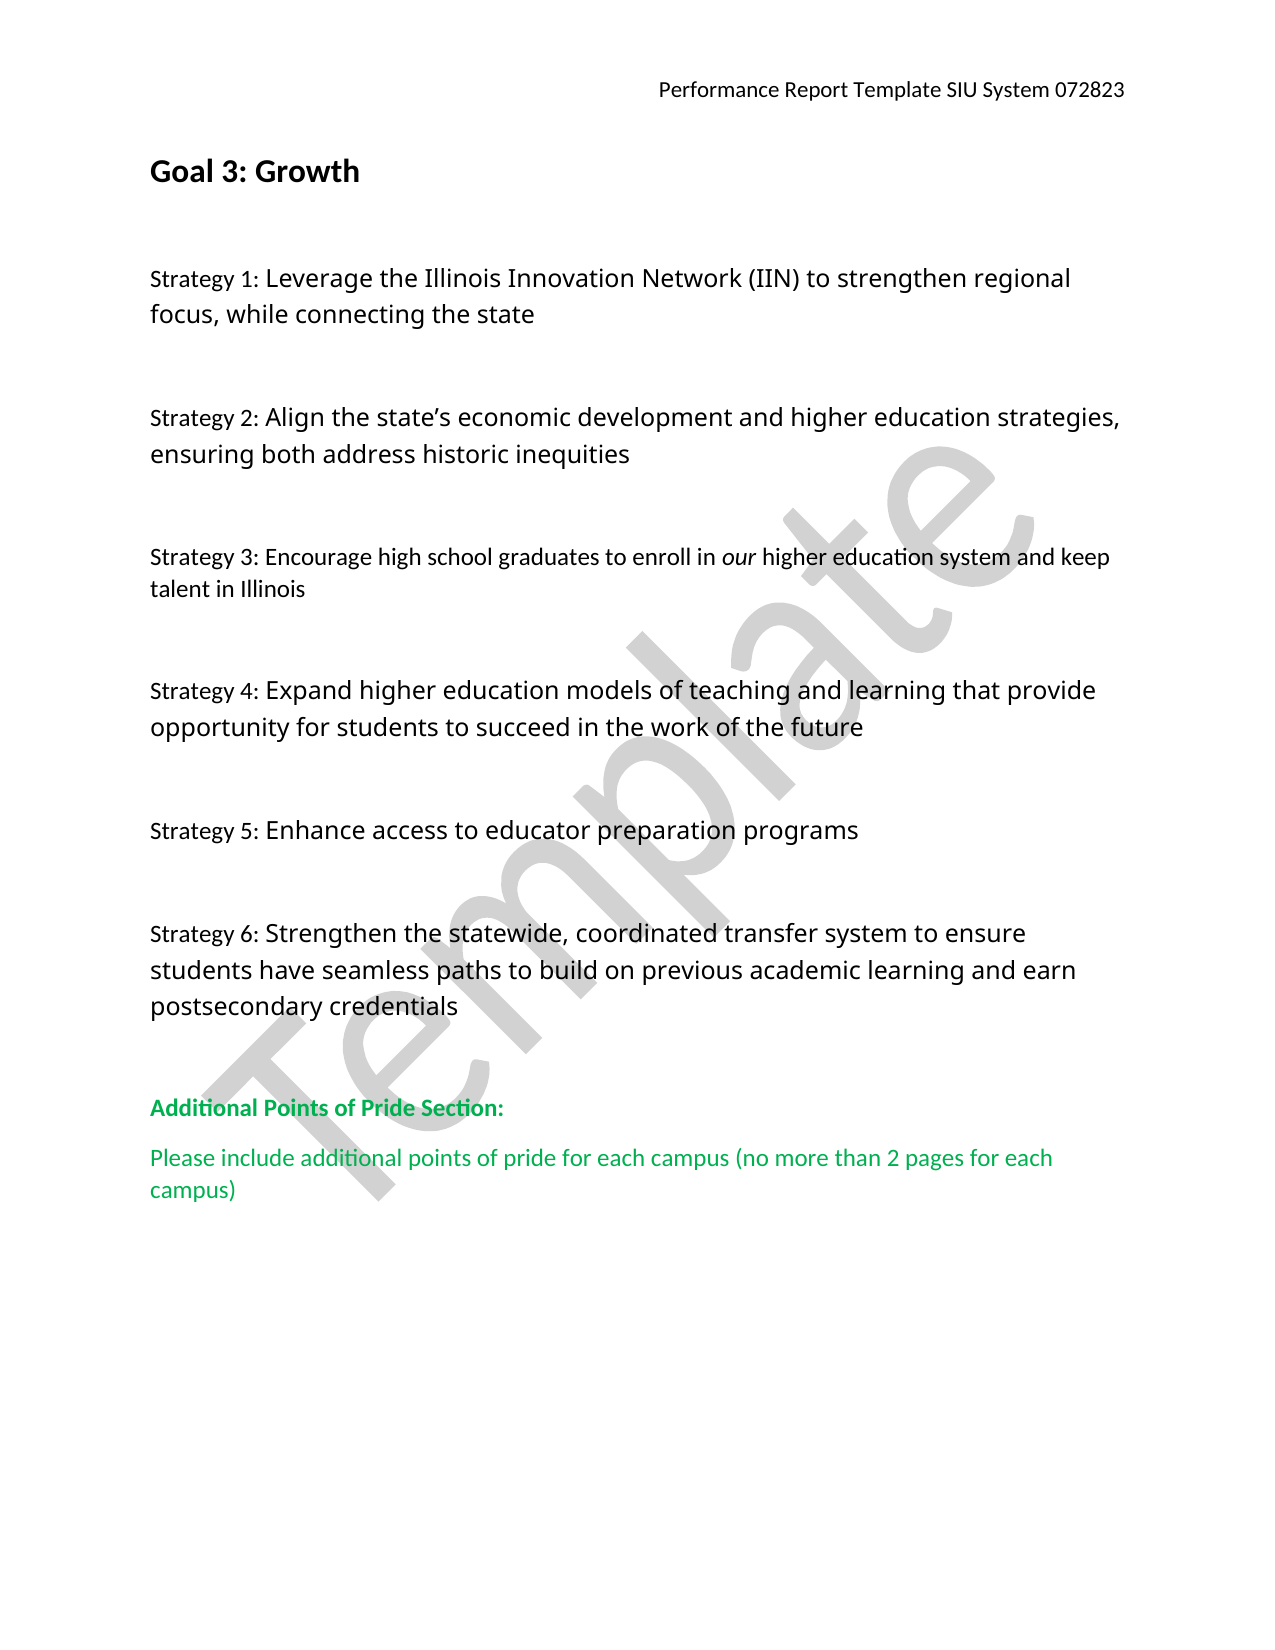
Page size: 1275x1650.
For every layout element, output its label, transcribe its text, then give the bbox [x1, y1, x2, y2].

text Strategy 4: Expand higher education models of teaching and learning that provide opportunity for students to succeed in the work of the future [150, 673, 1125, 743]
text Strategy 6: Strengthen the statewide, coordinated transfer system to ensure students have seamless paths to build on previous academic learning and earn postsecondary credentials [150, 916, 1125, 1023]
text Strategy 1: Leverage the Illinois Innovation Network (IIN) to strengthen regional focus, while connecting the state [150, 260, 1125, 331]
text Additional Points of Pride Section: [150, 1092, 1125, 1123]
text Please include additional points of pride for each campus (no more than 2 pages for each campus) [150, 1142, 1125, 1205]
text Strategy 5: Enhance access to educator preparation programs [150, 812, 1125, 847]
text Strategy 3: Encourage high school graduates to enroll in our higher education system and keep talent in Illinois [150, 541, 1125, 604]
text Goal 3: Growth [150, 150, 1125, 191]
text Strategy 2: Align the state’s economic development and higher education strategies, ensuring both address historic inequities [150, 400, 1125, 471]
